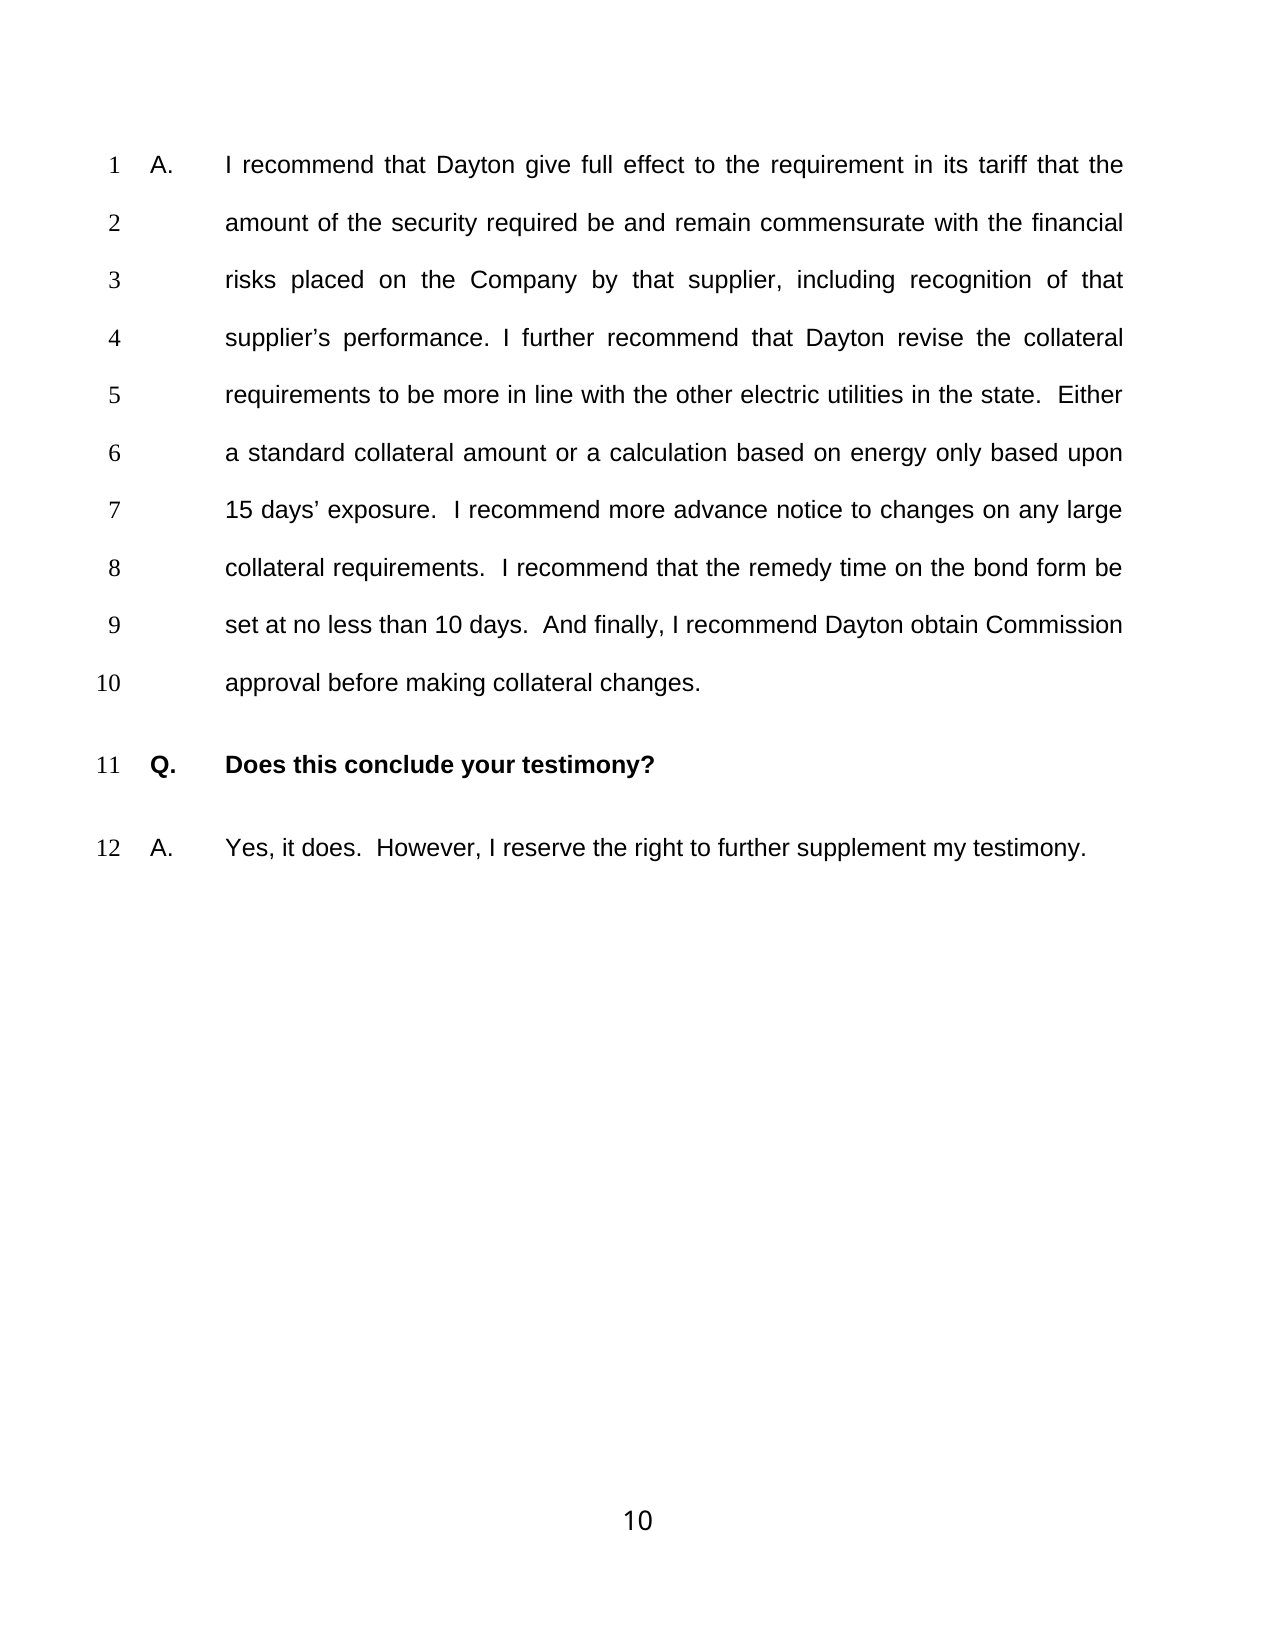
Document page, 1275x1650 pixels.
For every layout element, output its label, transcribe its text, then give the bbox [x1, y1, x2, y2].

text A. I recommend that Dayton give full effect to the requirement in its tariff that the amount of the security required be and remain commensurate with the financial risks placed on the Company by that supplier, including recognition of that supplier’s performance. I further recommend that Dayton revise the collateral requirements to be more in line with the other electric utilities in the state. Either a standard collateral amount or a calculation based on energy only based upon 15 days’ exposure. I recommend more advance notice to changes on any large collateral requirements. I recommend that the remedy time on the bond form be set at no less than 10 days. And finally, I recommend Dayton obtain Commission approval before making collateral changes. [150, 150, 1125, 696]
text Q. Does this conclude your testimony? [150, 750, 1125, 779]
text A. Yes, it does. However, I reserve the right to further supplement my testimony. [150, 832, 1125, 861]
